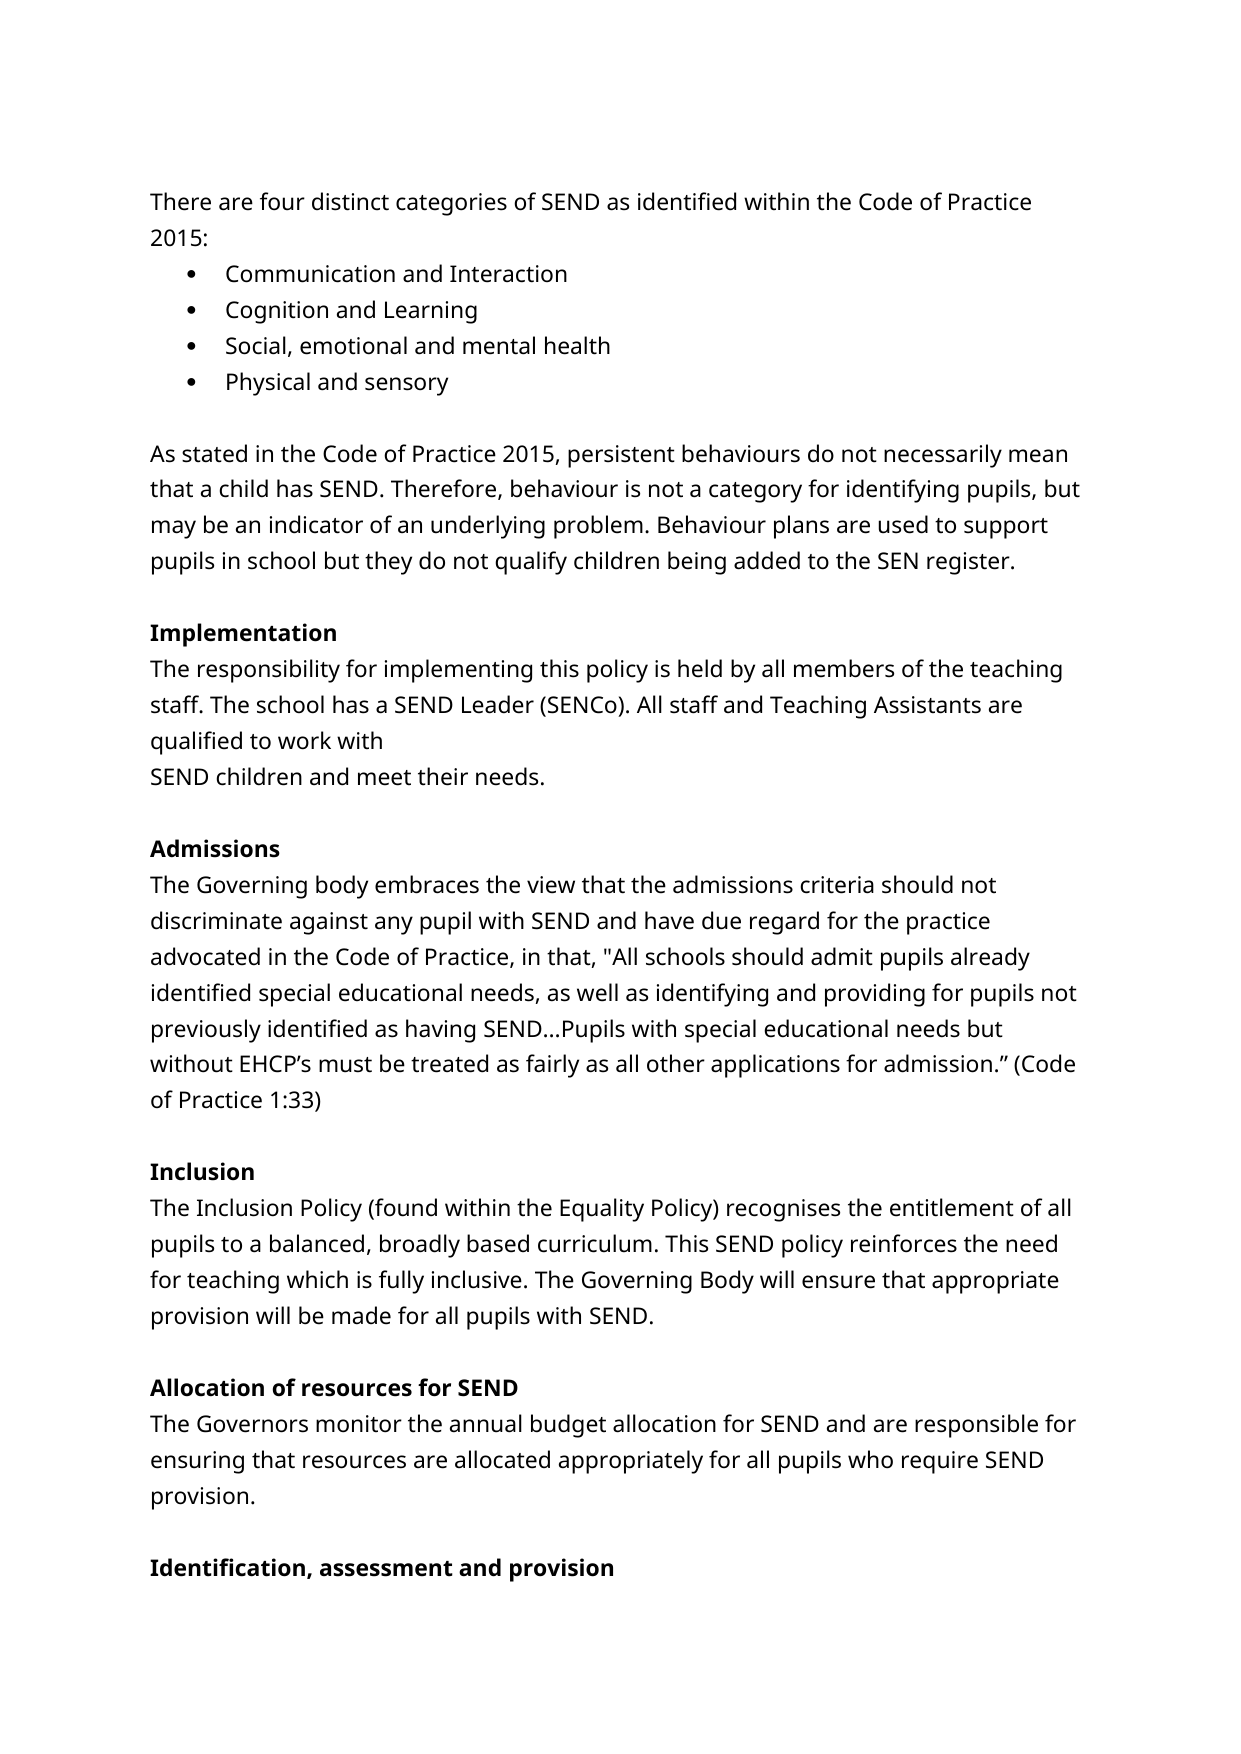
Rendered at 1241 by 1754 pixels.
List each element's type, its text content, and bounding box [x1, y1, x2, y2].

list Social, emotional and mental health [187, 330, 1090, 361]
text There are four distinct categories of SEND as identified within the Code of Practice 2015: [150, 186, 1090, 253]
text As stated in the Code of Practice 2015, persistent behaviours do not necessarily mean that a child has SEND. Therefore, behaviour is not a category for identifying pupils, but may be an indicator of an underlying problem. Behaviour plans are used to support pupils in school but they do not qualify children being added to the SEN register. [150, 437, 1090, 577]
list Communication and Interaction [187, 258, 1090, 289]
text The responsibility for implementing this policy is held by all members of the teaching staff. The school has a SEND Leader (SENCo). All staff and Teaching Assistants are qualified to work with [150, 653, 1090, 756]
text Implementation [150, 617, 1090, 648]
list Cognition and Learning [187, 294, 1090, 325]
text The Inclusion Policy (found within the Equality Policy) recognises the entitlement of all pupils to a balanced, broadly based curriculum. This SEND policy reinforces the need for teaching which is fully inclusive. The Governing Body will ensure that appropriate provision will be made for all pupils with SEND. [150, 1192, 1090, 1331]
text Admissions [150, 833, 1090, 864]
list Physical and sensory [187, 366, 1090, 397]
text SEND children and meet their needs. [150, 761, 1090, 792]
text The Governors monitor the annual budget allocation for SEND and are responsible for ensuring that resources are allocated appropriately for all pupils who require SEND provision. [150, 1408, 1090, 1511]
text Identification, assessment and provision [150, 1552, 1090, 1583]
text The Governing body embraces the view that the admissions criteria should not discriminate against any pupil with SEND and have due regard for the practice advocated in the Code of Practice, in that, "All schools should admit pupils already identified special educational needs, as well as identifying and providing for pupils not previously identified as having SEND…Pupils with special educational needs but without EHCP’s must be treated as fairly as all other applications for admission.” (Code of Practice 1:33) [150, 869, 1090, 1116]
text Inclusion [150, 1156, 1090, 1187]
text Allocation of resources for SEND [150, 1372, 1090, 1403]
